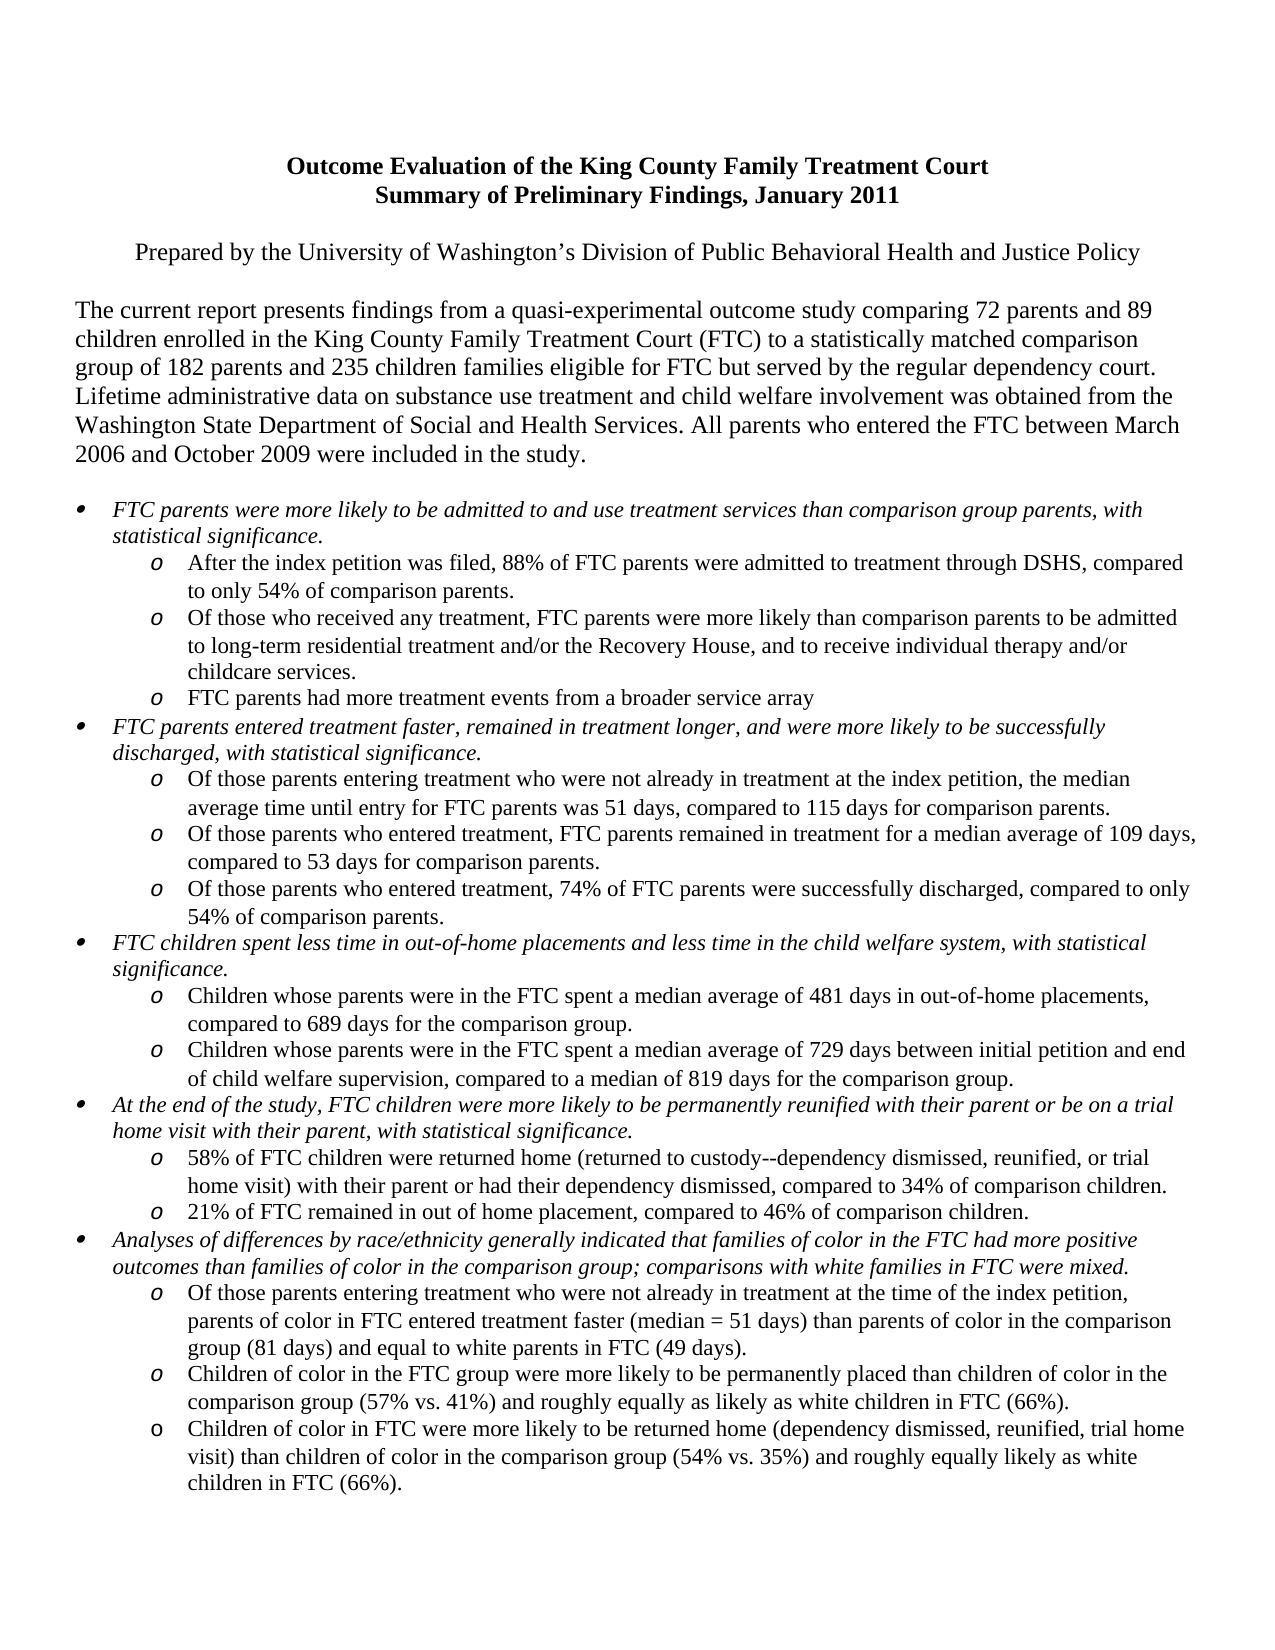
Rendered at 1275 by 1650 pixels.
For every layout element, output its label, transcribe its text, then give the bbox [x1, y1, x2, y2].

text Summary of Preliminary Findings, January 2011 [75, 180, 1200, 209]
list Of those parents who entered treatment, 74% of FTC parents were successfully discharged, compared to only 54% of comparison parents. [150, 874, 1200, 929]
list Children whose parents were in the FTC spent a median average of 481 days in out-of-home placements, compared to 689 days for the comparison group. [150, 982, 1200, 1036]
list Children of color in FTC were more likely to be returned home (dependency dismissed, reunified, trial home visit) than children of color in the comparison group (54% vs. 35%) and roughly equally likely as white children in FTC (66%). [150, 1415, 1200, 1496]
list 58% of FTC children were returned home (returned to custody--dependency dismissed, reunified, or trial home visit) with their parent or had their dependency dismissed, compared to 34% of comparison children. [150, 1144, 1200, 1198]
list Of those parents entering treatment who were not already in treatment at the index petition, the median average time until entry for FTC parents was 51 days, compared to 115 days for comparison parents. [150, 765, 1200, 820]
list Of those parents who entered treatment, FTC parents remained in treatment for a median average of 109 days, compared to 53 days for comparison parents. [150, 820, 1200, 874]
list FTC parents entered treatment faster, remained in treatment longer, and were more likely to be successfully discharged, with statistical significance. [75, 713, 1200, 765]
list At the end of the study, FTC children were more likely to be permanently reunified with their parent or be on a trial home visit with their parent, with statistical significance. [75, 1091, 1200, 1144]
list Analyses of differences by race/ethnicity generally indicated that families of color in the FTC had more positive outcomes than families of color in the comparison group; comparisons with white families in FTC were mixed. [75, 1227, 1200, 1279]
text Outcome Evaluation of the [75, 151, 1200, 180]
list Of those who received any treatment, FTC parents were more likely than comparison parents to be admitted to long-term residential treatment and/or the Recovery House, and to receive individual therapy and/or childcare services. [150, 603, 1200, 684]
list Children whose parents were in the FTC spent a median average of 729 days between initial petition and end of child welfare supervision, compared to a median of 819 days for the comparison group. [150, 1036, 1200, 1091]
list FTC parents had more treatment events from a broader service array [150, 684, 1200, 713]
text The current report presents findings from a quasi-experimental outcome study comparing 72 parents and 89 children enrolled in the King County Family Treatment Court (FTC) to a statistically matched comparison group of 182 parents and 235 children families eligible for FTC but served by the regular dependency court. Lifetime administrative data on substance use treatment and child welfare involvement was obtained from the Washington State Department of Social and Health Services. All parents who entered the FTC between March 2006 and October 2009 were included in the study. [75, 295, 1200, 467]
text Prepared by the ’s Division of Public Behavioral Health and Justice Policy [75, 237, 1200, 266]
list 21% of FTC remained in out of home placement, compared to 46% of comparison children. [150, 1198, 1200, 1227]
list Of those parents entering treatment who were not already in treatment at the time of the index petition, parents of color in FTC entered treatment faster (median = 51 days) than parents of color in the comparison group (81 days) and equal to white parents in FTC (49 days). [150, 1279, 1200, 1360]
list After the index petition was filed, 88% of FTC parents were admitted to treatment through DSHS, compared to only 54% of comparison parents. [150, 549, 1200, 603]
list Children of color in the FTC group were more likely to be permanently placed than children of color in the comparison group (57% vs. 41%) and roughly equally as likely as white children in FTC (66%). [150, 1360, 1200, 1415]
list FTC children spent less time in out-of-home placements and less time in the child welfare system, with statistical significance. [75, 929, 1200, 982]
list FTC parents were more likely to be admitted to and use treatment services than comparison group parents, with statistical significance. [75, 496, 1200, 549]
